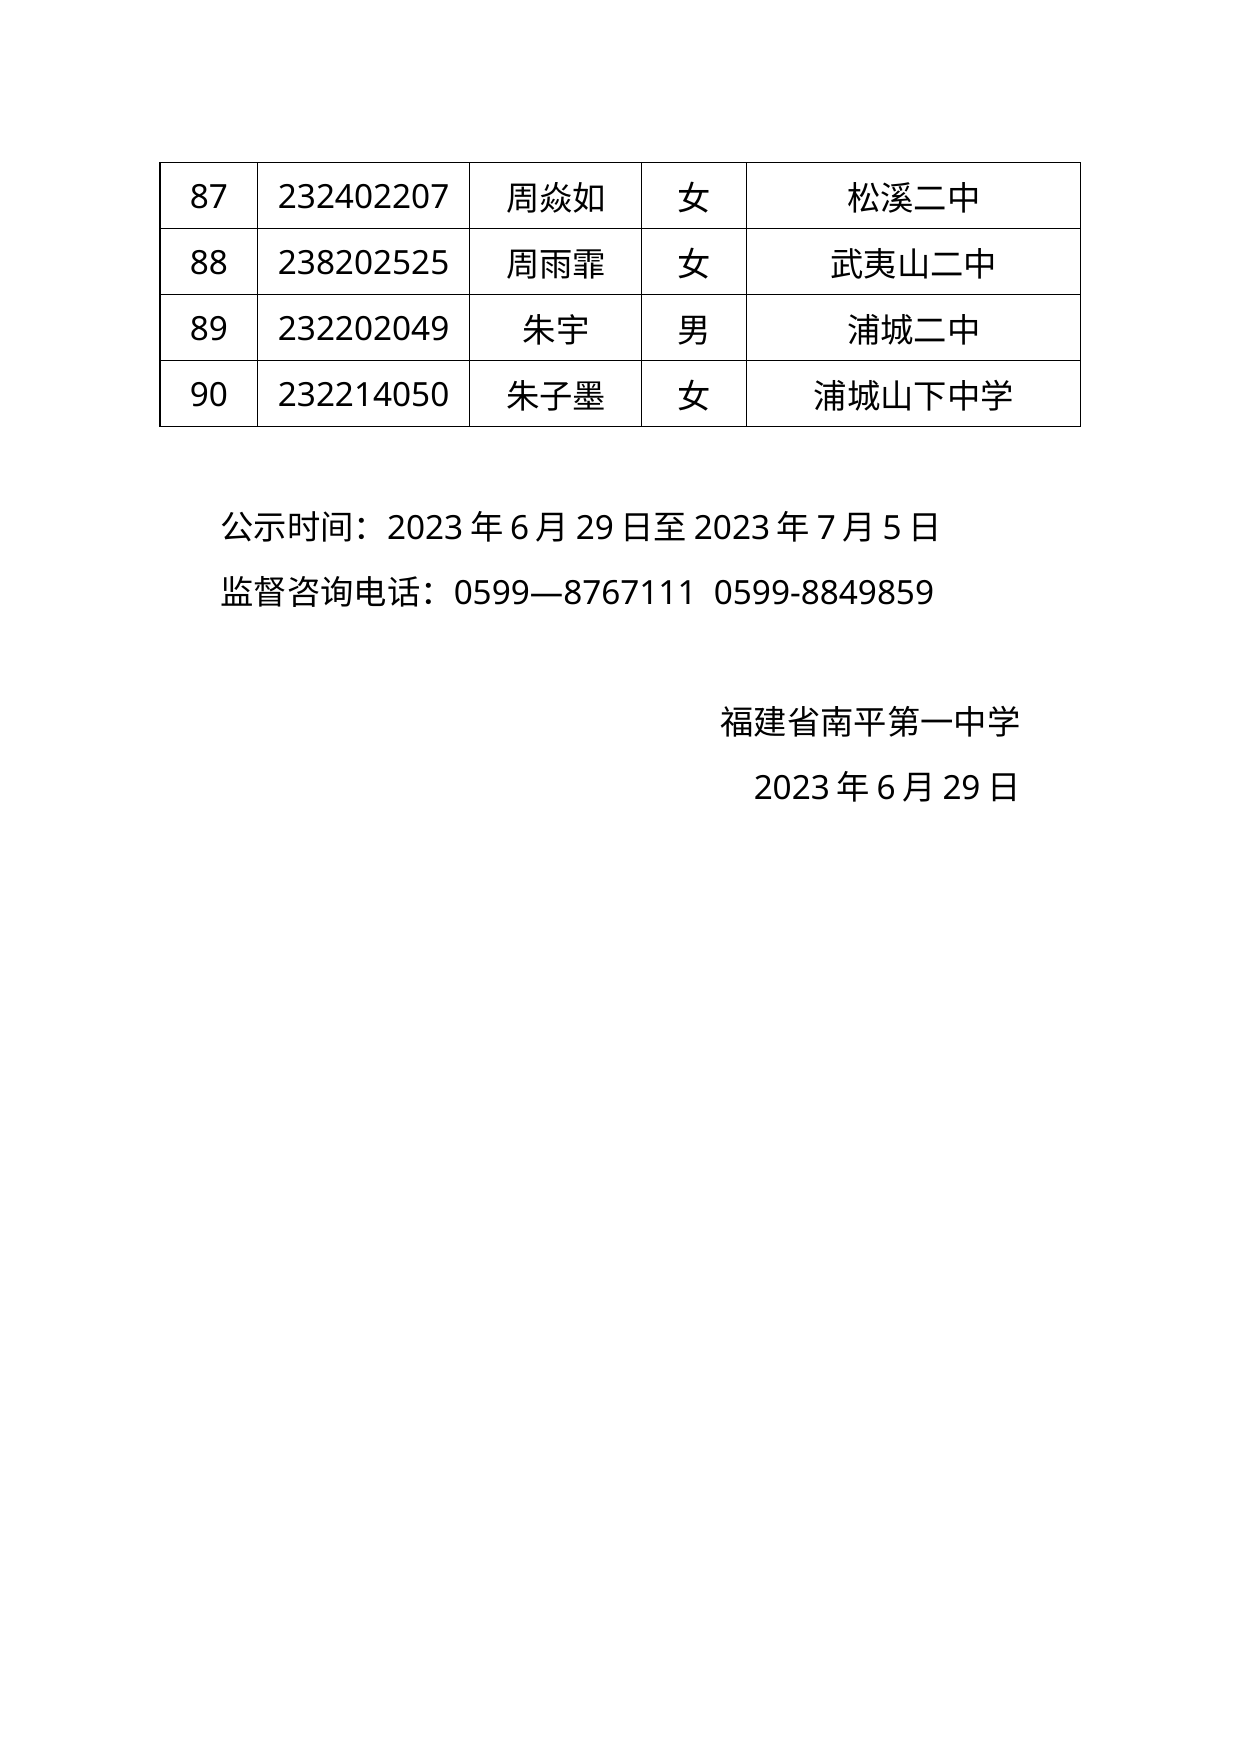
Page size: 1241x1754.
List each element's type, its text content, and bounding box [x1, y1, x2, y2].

table_cell 朱子墨 [470, 361, 641, 426]
table_cell 朱宇 [470, 295, 641, 360]
table_cell 女 [642, 361, 746, 426]
table_cell 88 [161, 229, 257, 294]
table_cell 周雨霏 [470, 229, 641, 294]
table_cell 89 [161, 295, 257, 360]
table_cell 武夷山二中 [747, 229, 1080, 294]
table_cell 松溪二中 [747, 163, 1080, 228]
table_cell 232402207 [258, 163, 469, 228]
text 2023年6月29日 [153, 752, 1087, 817]
text 福建省南平第一中学 [153, 687, 1087, 752]
table_cell 238202525 [258, 229, 469, 294]
table_cell 浦城山下中学 [747, 361, 1080, 426]
table_cell 女 [642, 229, 746, 294]
table_cell 87 [161, 163, 257, 228]
text 监督咨询电话：0599—8767111 0599-8849859 [153, 557, 1087, 622]
table_cell 232202049 [258, 295, 469, 360]
text 公示时间：2023年6月29日至2023年7月5日 [153, 492, 1087, 557]
table_cell 男 [642, 295, 746, 360]
table_cell 周焱如 [470, 163, 641, 228]
table_cell 女 [642, 163, 746, 228]
table_cell 90 [161, 361, 257, 426]
table_cell 浦城二中 [747, 295, 1080, 360]
table_cell 232214050 [258, 361, 469, 426]
